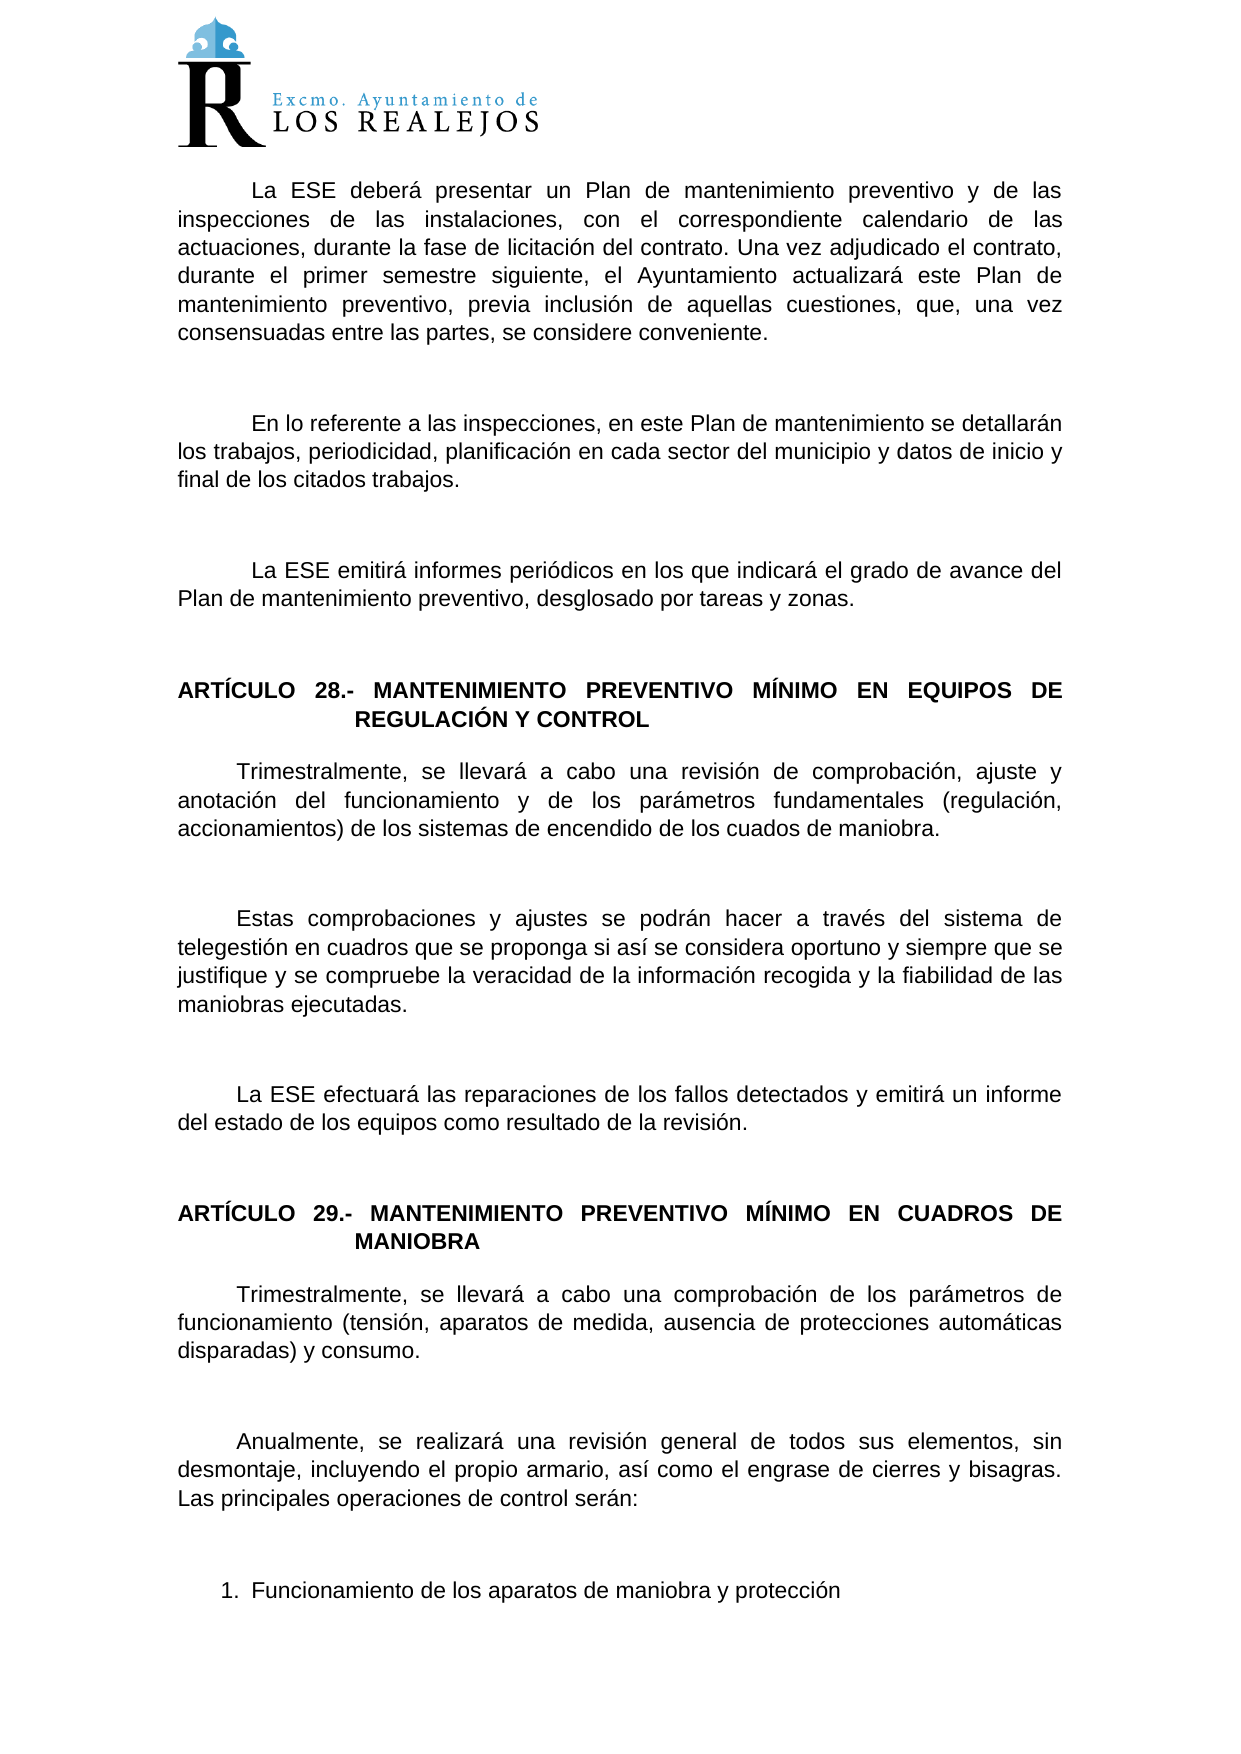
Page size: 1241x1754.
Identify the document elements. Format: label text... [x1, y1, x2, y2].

text emitirá informes periódicos en los que indicará el grado de avance del Plan de mantenimiento preventivo, desglosado por tareas y zonas. [177, 557, 1063, 611]
text En lo referente a las inspecciones, en este Plan de mantenimiento se detallarán los trabajos, periodicidad, planificación en cada sector del municipio y datos de inicio y final de los citados trabajos. [177, 409, 1063, 493]
picture [177, 15, 539, 147]
text ARTÍCULO 29.- MANTENIMIENTO PREVENTIVO MÍNIMO EN CUADROS DE MANIOBRA [177, 1199, 1063, 1254]
text Trimestralmente, se llevará a cabo una comprobación de los parámetros de funcionamiento (tensión, aparatos de medida, ausencia de protecciones automáticas disparadas) y consumo. [177, 1281, 1063, 1364]
text Estas comprobaciones y ajustes se podrán hacer a través del sistema de telegestión en cuadros que se proponga si así se considera oportuno y siempre que se justifique y se compruebe la veracidad de la información recogida y la fiabilidad de las maniobras ejecutadas. [177, 905, 1063, 1017]
text deberá presentar un Plan de mantenimiento preventivo y de las inspecciones de las instalaciones, con el correspondiente calendario de las actuaciones, durante la fase de licitación del contrato. Una vez adjudicado el contrato, durante el primer semestre siguiente, el Ayuntamiento actualizará este Plan de mantenimiento preventivo, previa inclusión de aquellas cuestiones, que, una vez consensuadas entre las partes, se considere conveniente. [177, 177, 1063, 346]
text ARTÍCULO 28.- MANTENIMIENTO PREVENTIVO MÍNIMO EN EQUIPOS DE REGULACIÓN Y CONTROL [177, 677, 1063, 732]
text Anualmente, se realizará una revisión general de todos sus elementos, sin desmontaje, incluyendo el propio armario, así como el engrase de cierres y bisagras. Las principales operaciones de control serán: [177, 1428, 1063, 1511]
text efectuará las reparaciones de los fallos detectados y emitirá un informe del estado de los equipos como resultado de la revisión. [177, 1081, 1063, 1136]
text Trimestralmente, se llevará a cabo una revisión de comprobación, ajuste y anotación del funcionamiento y de los parámetros fundamentales (regulación, accionamientos) de los sistemas de encendido de los cuados de maniobra. [177, 758, 1063, 841]
list Funcionamiento de los aparatos de maniobra y protección [177, 1577, 1063, 1603]
